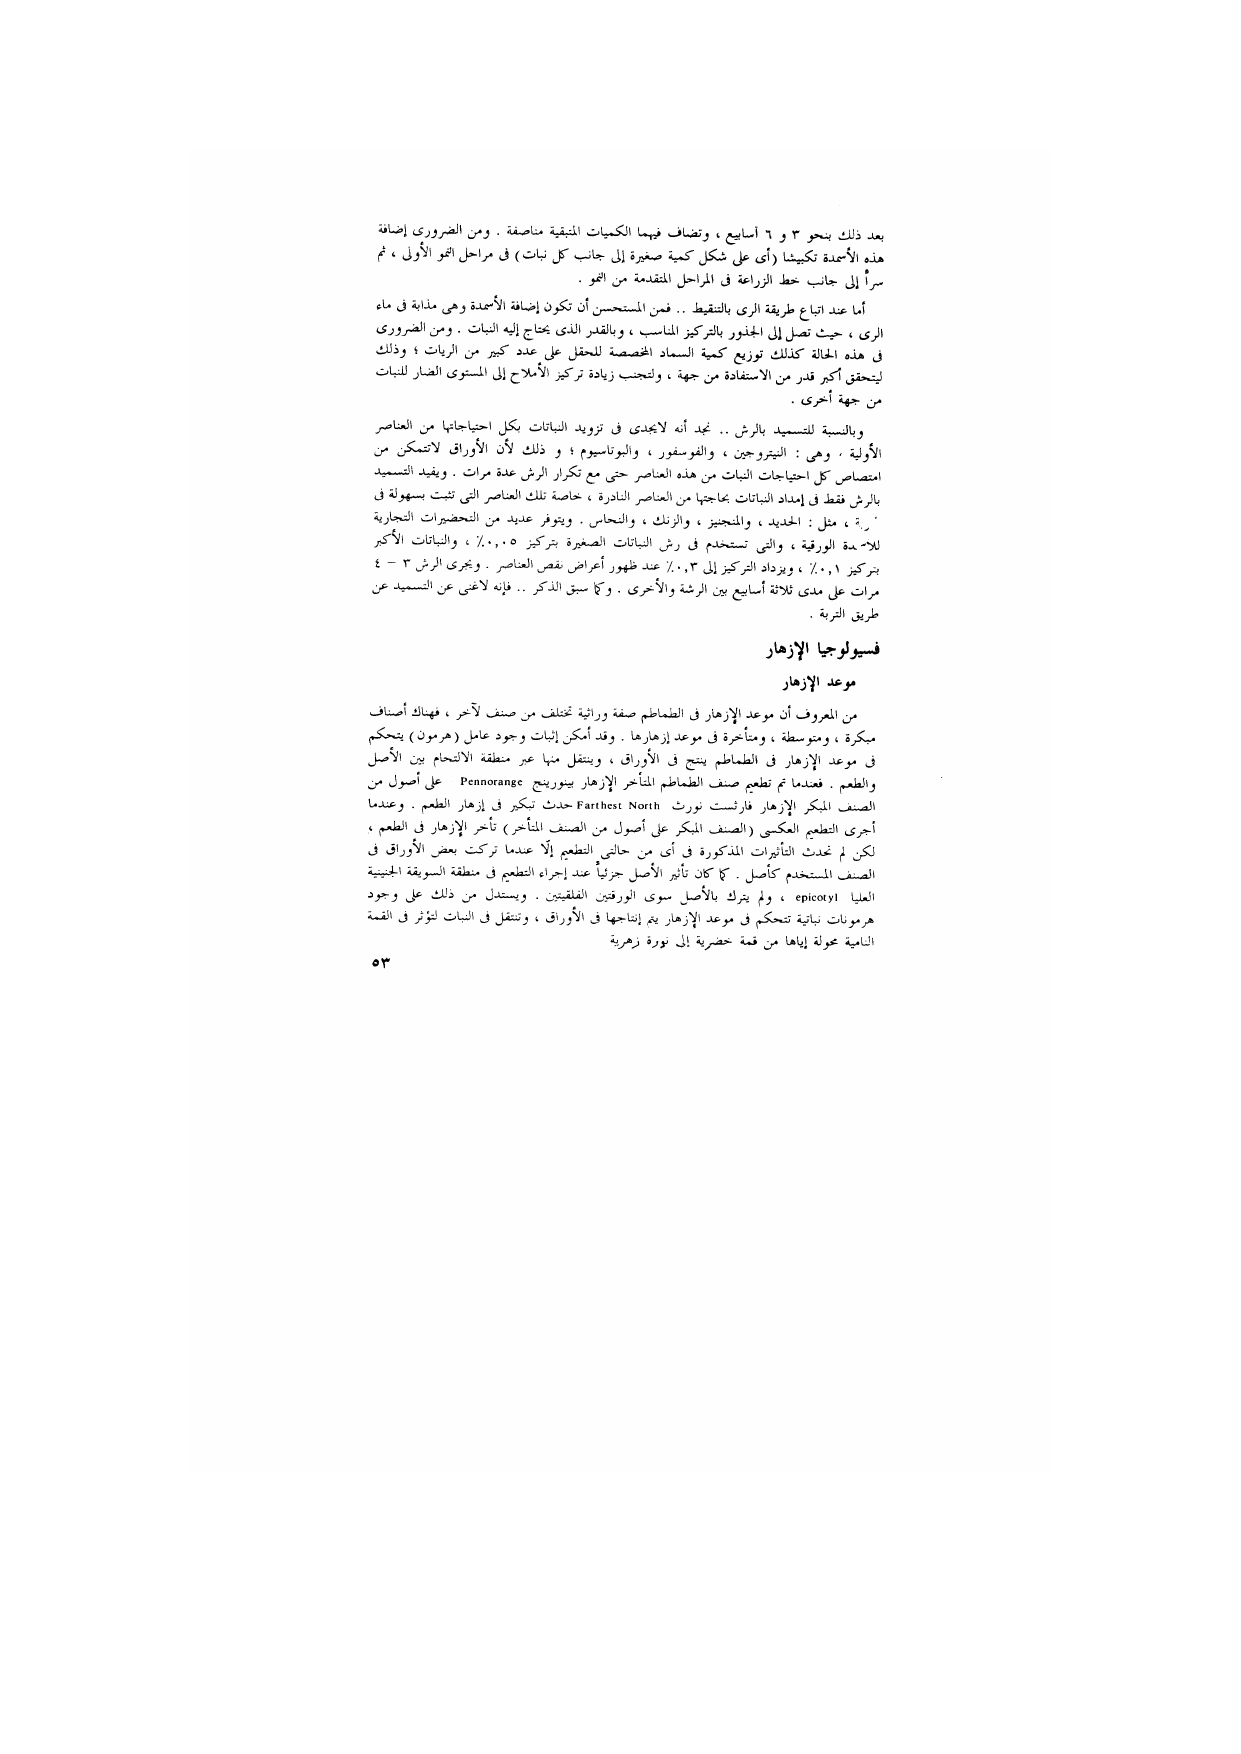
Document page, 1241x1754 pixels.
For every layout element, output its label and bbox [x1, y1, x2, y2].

picture [187, 150, 1053, 1471]
